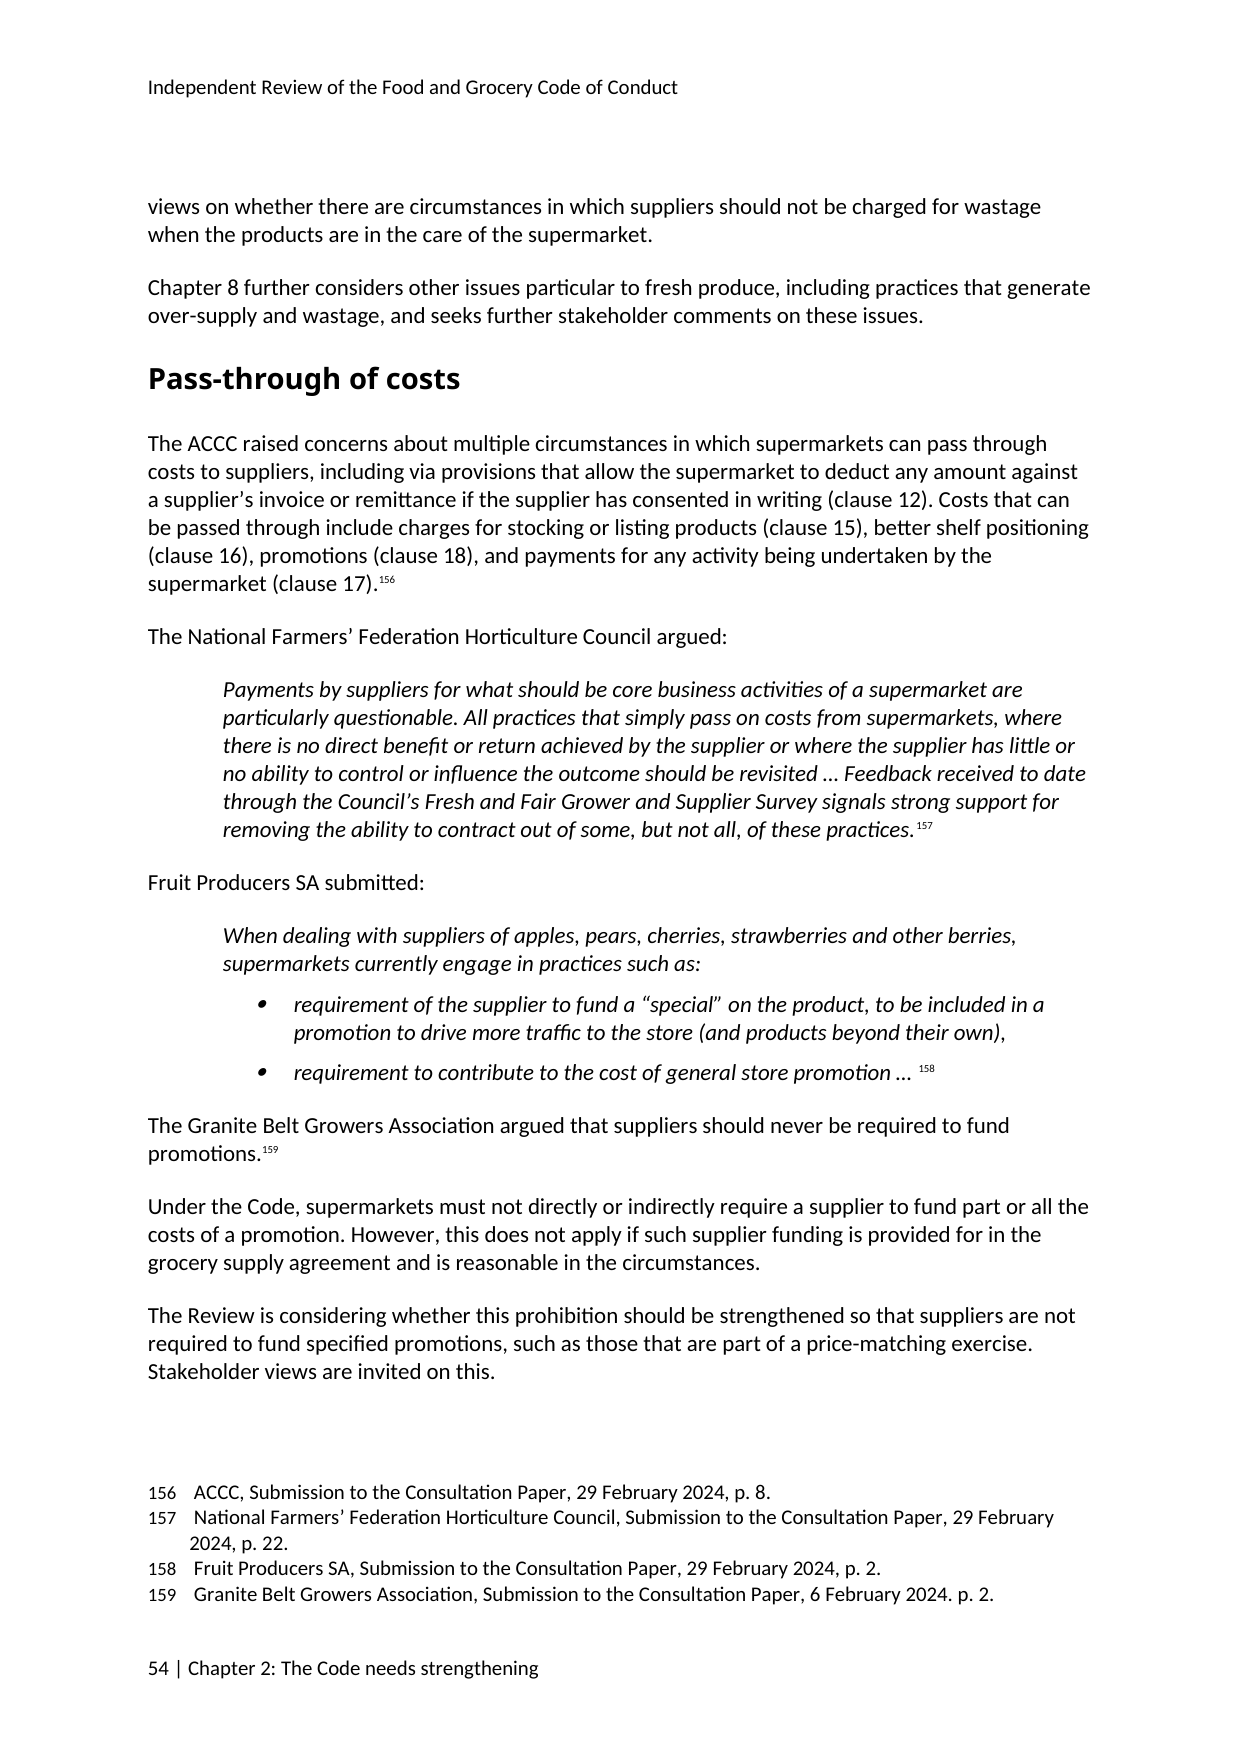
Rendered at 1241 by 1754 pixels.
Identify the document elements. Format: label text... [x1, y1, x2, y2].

text The ACCC raised concerns about multiple circumstances in which supermarkets can pass through costs to suppliers, including via provisions that allow the supermarket to deduct any amount against a supplier’s invoice or remittance if the supplier has consented in writing (clause 12). Costs that can be passed through include charges for stocking or listing products (clause 15), better shelf positioning (clause 16), promotions (clause 18), and payments for any activity being undertaken by the supermarket (clause 17). [148, 429, 1092, 597]
text The Review is considering whether this prohibition should be strengthened so that suppliers are not required to fund specified promotions, such as those that are part of a price-matching exercise. Stakeholder views are invited on this. [148, 1301, 1092, 1385]
text Payments by suppliers for what should be core business activities of a supermarket are particularly questionable. All practices that simply pass on costs from supermarkets, where there is no direct benefit or return achieved by the supplier or where the supplier has little or no ability to control or influence the outcome should be revisited … Feedback received to date through the Council’s Fresh and Fair Grower and Supplier Survey signals strong support for removing the ability to contract out of some, but not all, of these practices. [223, 675, 1092, 843]
list requirement of the supplier to fund a “special” on the product, to be included in a promotion to drive more traffic to the store (and products beyond their own), [256, 990, 1092, 1046]
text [148, 192, 1092, 248]
text Fruit Producers SA submitted: [148, 868, 1092, 896]
text The National Farmers’ Federation Horticulture Council argued: [148, 622, 1092, 650]
text Chapter 8 further considers other issues particular to fresh produce, including practices that generate over-supply and wastage, and seeks further stakeholder comments on these issues. [148, 273, 1092, 329]
subtitle Pass-through of costs [148, 358, 1092, 398]
text The Granite Belt Growers Association argued that suppliers should never be required to fund promotions. [148, 1111, 1092, 1167]
text When dealing with suppliers of apples, pears, cherries, strawberries and other berries, supermarkets currently engage in practices such as: [223, 921, 1092, 977]
text Under the Code, supermarkets must not directly or indirectly require a supplier to fund part or all the costs of a promotion. However, this does not apply if such supplier funding is provided for in the grocery supply agreement and is reasonable in the circumstances. [148, 1192, 1092, 1276]
list requirement to contribute to the cost of general store promotion … [256, 1058, 1092, 1086]
